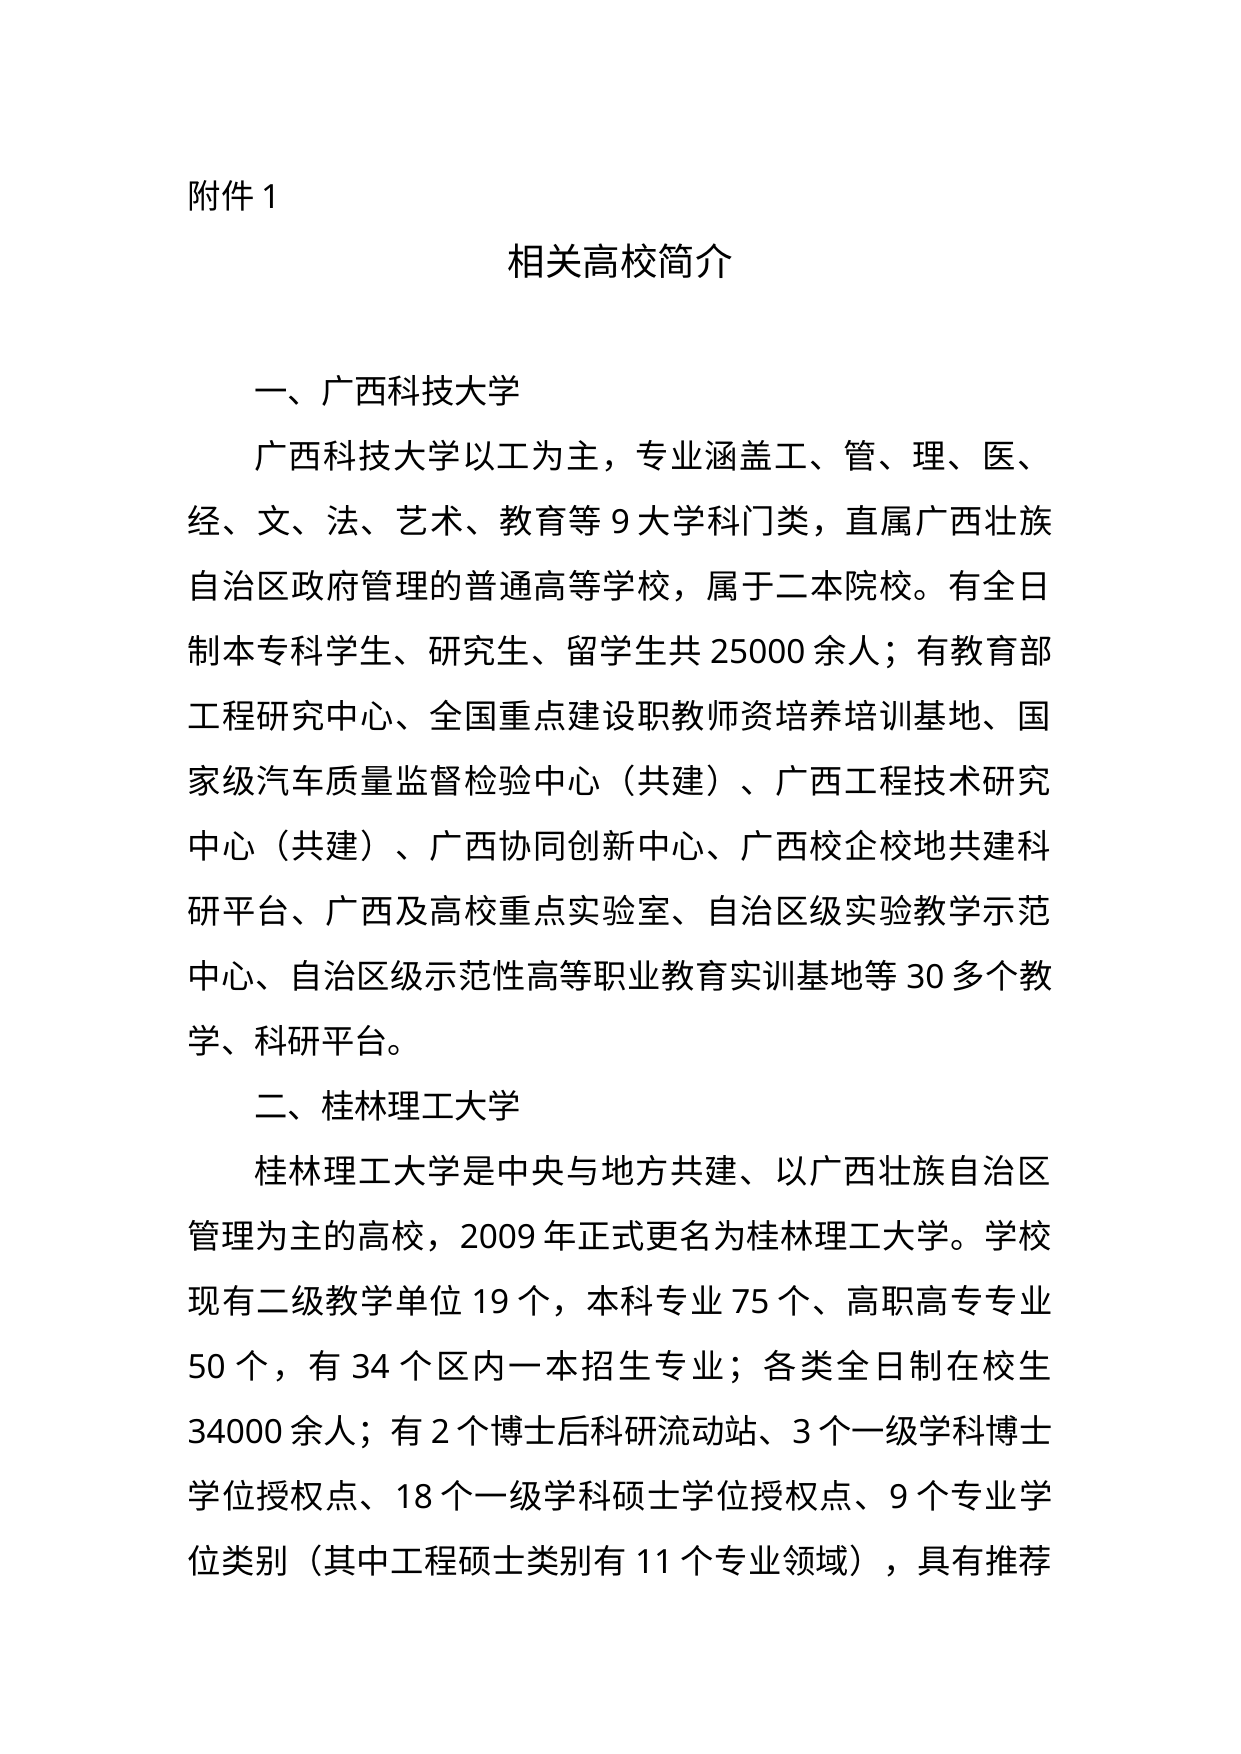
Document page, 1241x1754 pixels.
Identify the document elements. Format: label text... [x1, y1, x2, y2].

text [187, 1137, 1053, 1592]
text 广西科技大学以工为主，专业涵盖工、管、理、医、经、文、法、艺术、教育等9大学科门类，直属广西壮族自治区政府管理的普通高等学校，属于二本院校。有全日制本专科学生、研究生、留学生共25000余人；有教育部工程研究中心、全国重点建设职教师资培养培训基地、国家级汽车质量监督检验中心（共建）、广西工程技术研究中心（共建）、广西协同创新中心、广西校企校地共建科研平台、广西及高校重点实验室、自治区级实验教学示范中心、自治区级示范性高等职业教育实训基地等30多个教学、科研平台。 [187, 422, 1053, 1072]
text 附件1 [187, 162, 1053, 227]
text 一、广西科技大学 [187, 357, 1053, 422]
text 相关高校简介 [187, 227, 1053, 292]
text 二、桂林理工大学 [187, 1072, 1053, 1137]
